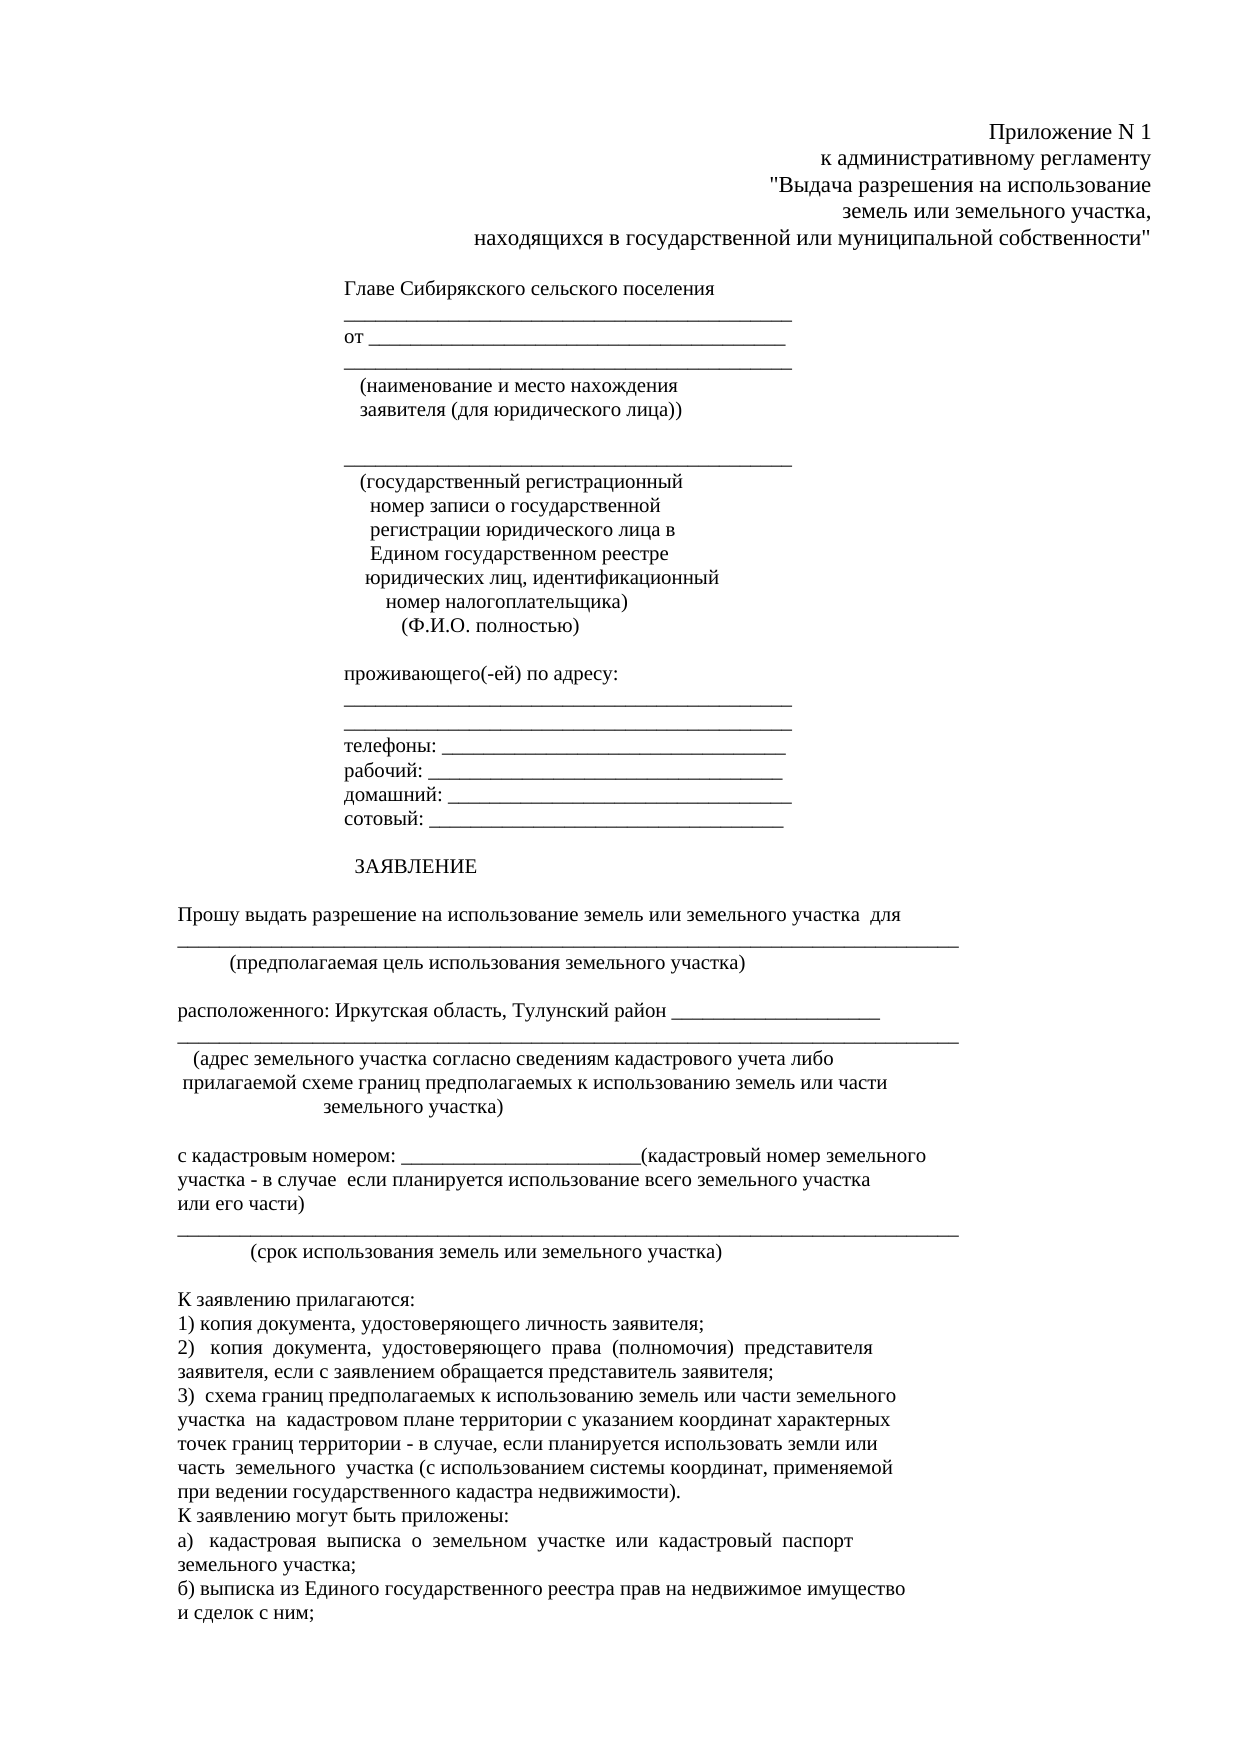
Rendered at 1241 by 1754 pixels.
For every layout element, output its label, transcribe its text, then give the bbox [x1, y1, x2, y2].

text 1) копия документа, удостоверяющего личность заявителя; [177, 1311, 1152, 1335]
text (Ф.И.О. полностью) [177, 613, 1152, 637]
text при ведении государственного кадастра недвижимости). [177, 1479, 1152, 1503]
text участка на кадастровом плане территории с указанием координат характерных [177, 1407, 1152, 1431]
text К заявлению прилагаются: [177, 1287, 1152, 1311]
text сотовый: __________________________________ [177, 806, 1152, 830]
text 2) копия документа, удостоверяющего права (полномочия) представителя [177, 1335, 1152, 1359]
text номер записи о государственной [177, 493, 1152, 517]
text расположенного: Иркутская область, Тулунский район ____________________ [177, 998, 1152, 1022]
text ___________________________________________ [177, 445, 1152, 469]
text ___________________________________________ [177, 348, 1152, 372]
text Приложение N 1 [177, 118, 1152, 144]
text ЗАЯВЛЕНИЕ [177, 854, 1152, 878]
text прилагаемой схеме границ предполагаемых к использованию земель или части [177, 1070, 1152, 1094]
text 3) схема границ предполагаемых к использованию земель или части земельного [177, 1383, 1152, 1407]
text ___________________________________________________________________________ [177, 1215, 1152, 1239]
text (государственный регистрационный [177, 469, 1152, 493]
text ___________________________________________ [177, 709, 1152, 733]
text или его части) [177, 1191, 1152, 1215]
text от ________________________________________ [177, 324, 1152, 348]
text и сделок с ним; [177, 1600, 1152, 1624]
text проживающего(-ей) по адресу: [177, 661, 1152, 685]
text а) кадастровая выписка о земельном участке или кадастровый паспорт [177, 1527, 1152, 1552]
text точек границ территории - в случае, если планируется использовать земли или [177, 1431, 1152, 1455]
text (наименование и место нахождения [177, 372, 1152, 397]
text "Выдача разрешения на использование [177, 171, 1152, 197]
text часть земельного участка (с использованием системы координат, применяемой [177, 1455, 1152, 1479]
text земель или земельного участка, [177, 197, 1152, 223]
text земельного участка; [177, 1552, 1152, 1576]
text рабочий: __________________________________ [177, 757, 1152, 782]
text домашний: _________________________________ [177, 782, 1152, 806]
text ___________________________________________ [177, 685, 1152, 709]
text с кадастровым номером: _______________________(кадастровый номер земельного [177, 1142, 1152, 1167]
text ___________________________________________________________________________ [177, 1022, 1152, 1046]
text находящихся в государственной или муниципальной собственности" [177, 223, 1152, 250]
text к административному регламенту [177, 144, 1152, 171]
text телефоны: _________________________________ [177, 733, 1152, 757]
text регистрации юридического лица в [177, 517, 1152, 541]
text заявителя (для юридического лица)) [177, 397, 1152, 421]
text (адрес земельного участка согласно сведениям кадастрового учета либо [177, 1046, 1152, 1070]
text (срок использования земель или земельного участка) [177, 1239, 1152, 1263]
text ___________________________________________________________________________ [177, 926, 1152, 950]
text земельного участка) [177, 1094, 1152, 1118]
text заявителя, если с заявлением обращается представитель заявителя; [177, 1359, 1152, 1383]
text номер налогоплательщика) [177, 589, 1152, 613]
text юридических лиц, идентификационный [177, 565, 1152, 589]
text б) выписка из Единого государственного реестра прав на недвижимое имущество [177, 1576, 1152, 1600]
text Едином государственном реестре [177, 541, 1152, 565]
text Прошу выдать разрешение на использование земель или земельного участка для [177, 902, 1152, 926]
text (предполагаемая цель использования земельного участка) [177, 950, 1152, 974]
text К заявлению могут быть приложены: [177, 1503, 1152, 1527]
text Главе Сибирякского сельского поселения [177, 276, 1152, 300]
text ___________________________________________ [177, 300, 1152, 324]
text участка - в случае если планируется использование всего земельного участка [177, 1167, 1152, 1191]
